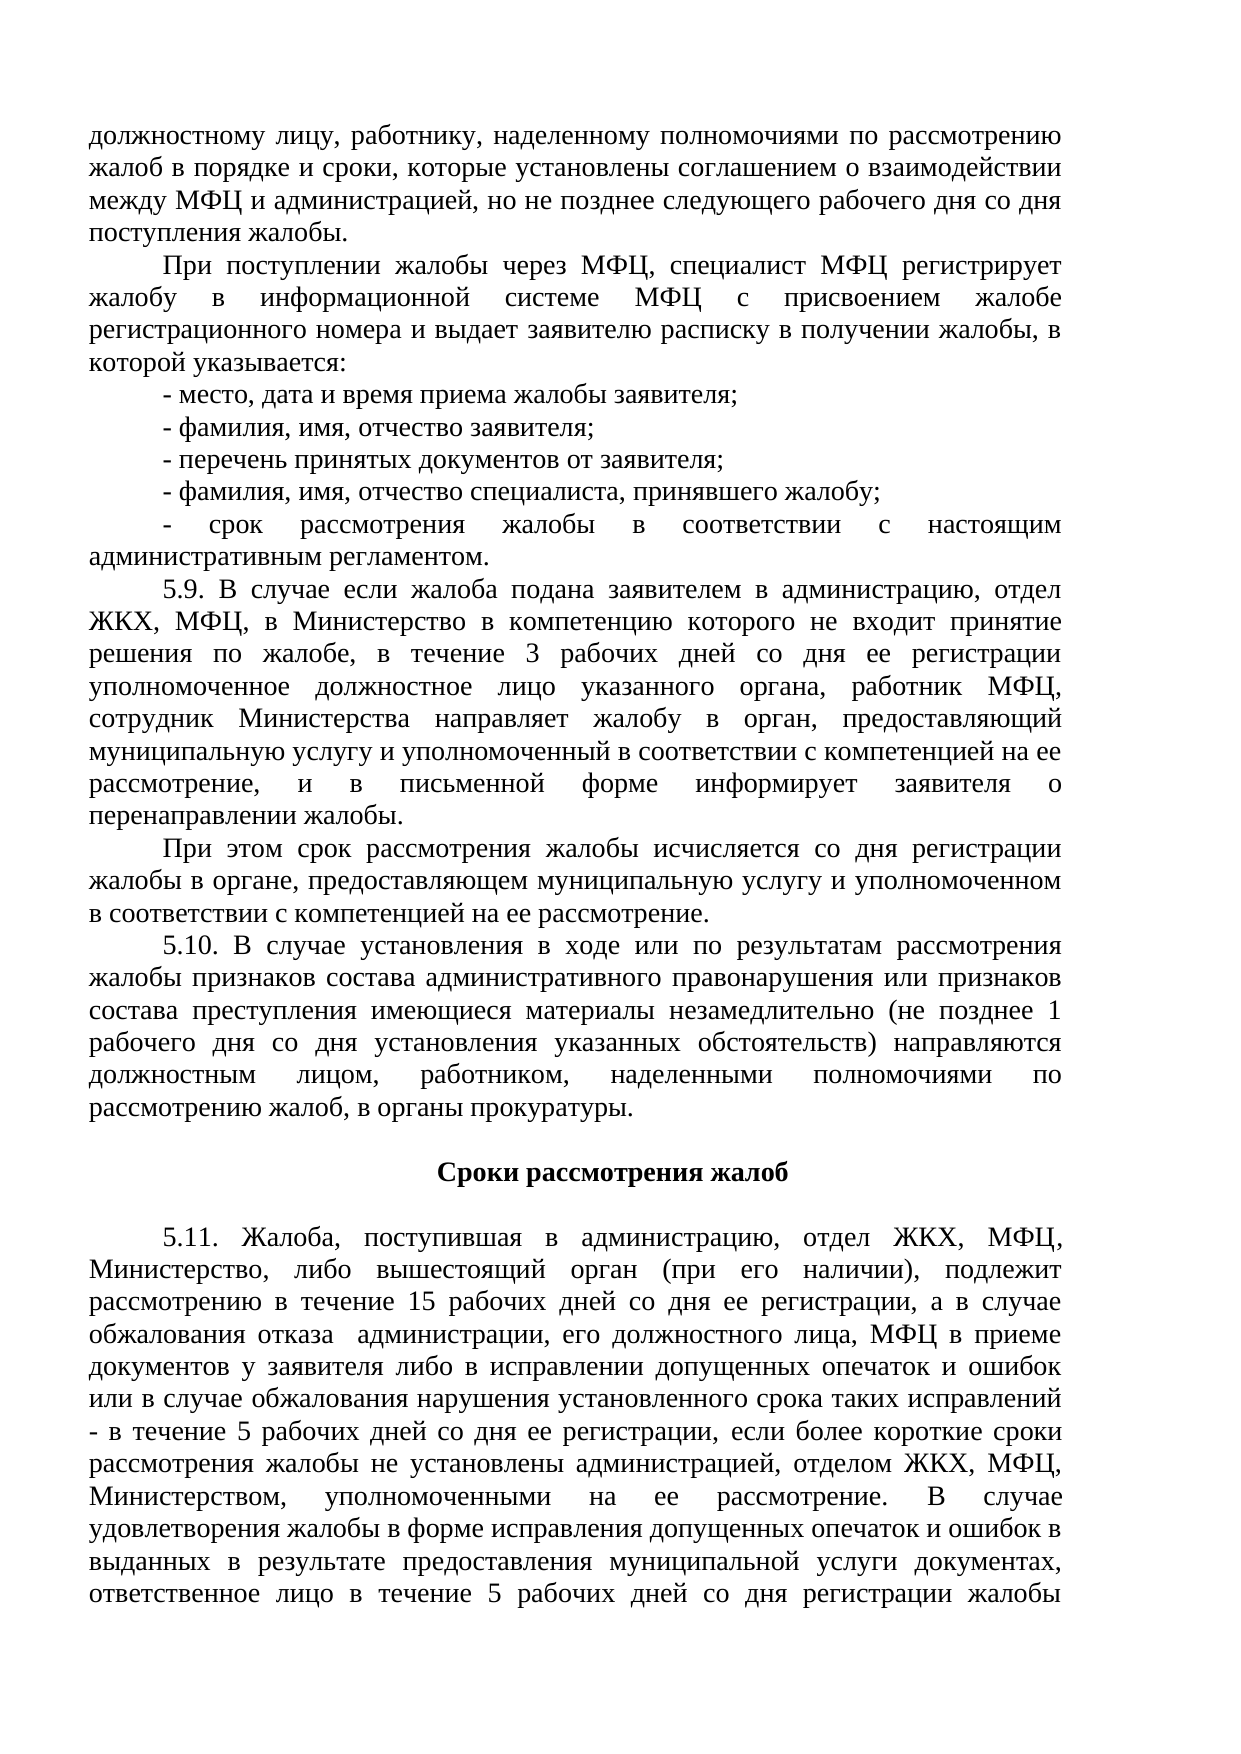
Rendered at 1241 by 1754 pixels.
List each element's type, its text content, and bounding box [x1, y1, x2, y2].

text - фамилия, имя, отчество специалиста, принявшего жалобу; [89, 474, 1063, 507]
text Сроки рассмотрения жалоб [89, 1155, 1063, 1187]
text - срок рассмотрения жалобы в соответствии с настоящим административным регламентом. [89, 507, 1063, 572]
text При этом срок рассмотрения жалобы исчисляется со дня регистрации жалобы в органе, предоставляющем муниципальную услугу и уполномоченном в соответствии с компетенцией на ее рассмотрение. [89, 831, 1063, 928]
text 5.9. В случае если жалоба подана заявителем в администрацию, отдел ЖКХ, МФЦ, в Министерство в компетенцию которого не входит принятие решения по жалобе, в течение 3 рабочих дней со дня ее регистрации уполномоченное должностное лицо указанного органа, работник МФЦ, сотрудник Министерства направляет жалобу в орган, предоставляющий муниципальную услугу и уполномоченный в соответствии с компетенцией на ее рассмотрение, и в письменной форме информирует заявителя о перенаправлении жалобы. [89, 572, 1063, 831]
text 5.10. В случае установления в ходе или по результатам рассмотрения жалобы признаков состава административного правонарушения или признаков состава преступления имеющиеся материалы незамедлительно (не позднее 1 рабочего дня со дня установления указанных обстоятельств) направляются должностным лицом, работником, наделенными полномочиями по рассмотрению жалоб, в органы прокуратуры. [89, 928, 1063, 1122]
text - место, дата и время приема жалобы заявителя; [89, 377, 1063, 410]
text - перечень принятых документов от заявителя; [89, 442, 1063, 474]
text - фамилия, имя, отчество заявителя; [89, 410, 1063, 442]
text При поступлении жалобы через МФЦ, специалист МФЦ регистрирует жалобу в информационной системе МФЦ с присвоением жалобе регистрационного номера и выдает заявителю расписку в получении жалобы, в которой указывается: [89, 248, 1063, 377]
